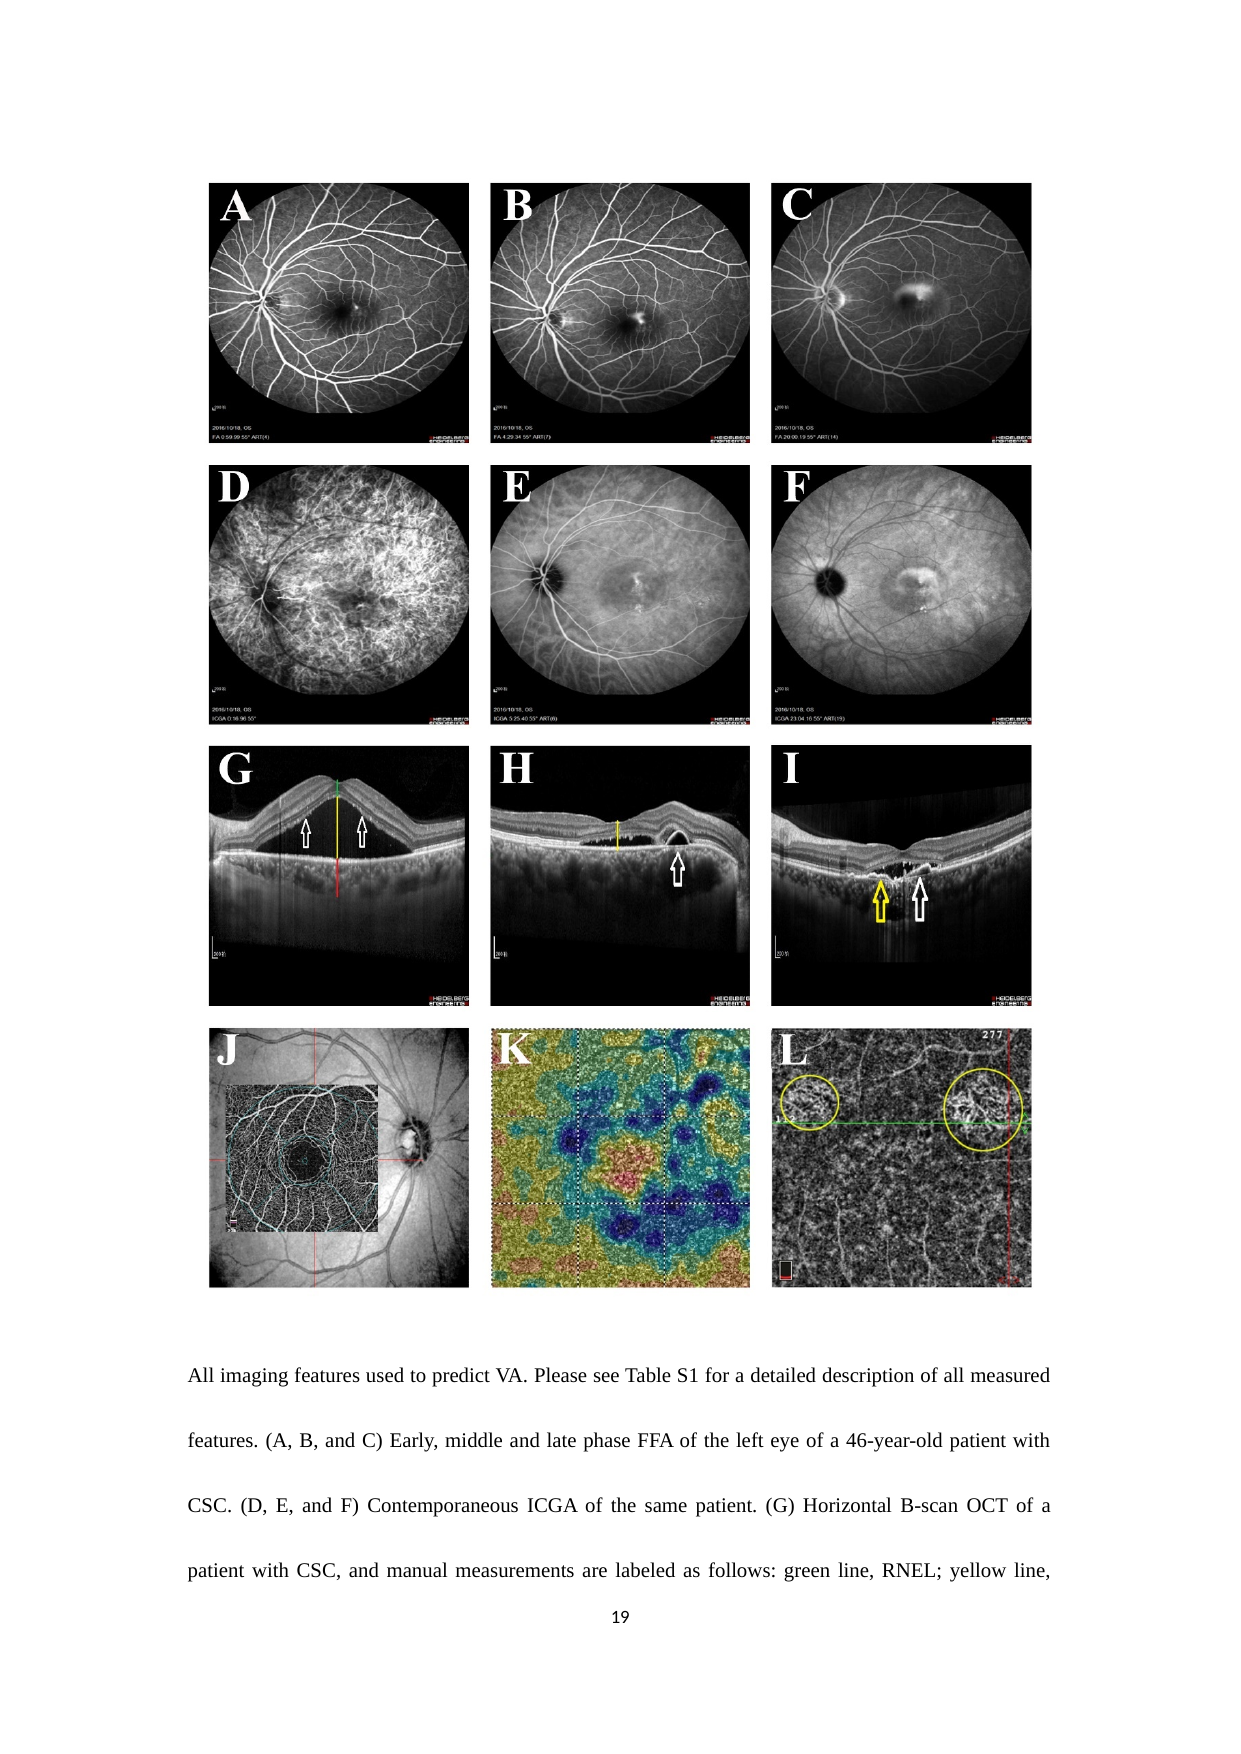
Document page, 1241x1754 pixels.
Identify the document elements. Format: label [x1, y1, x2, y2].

text [187, 1359, 1053, 1586]
picture [187, 162, 1053, 1309]
